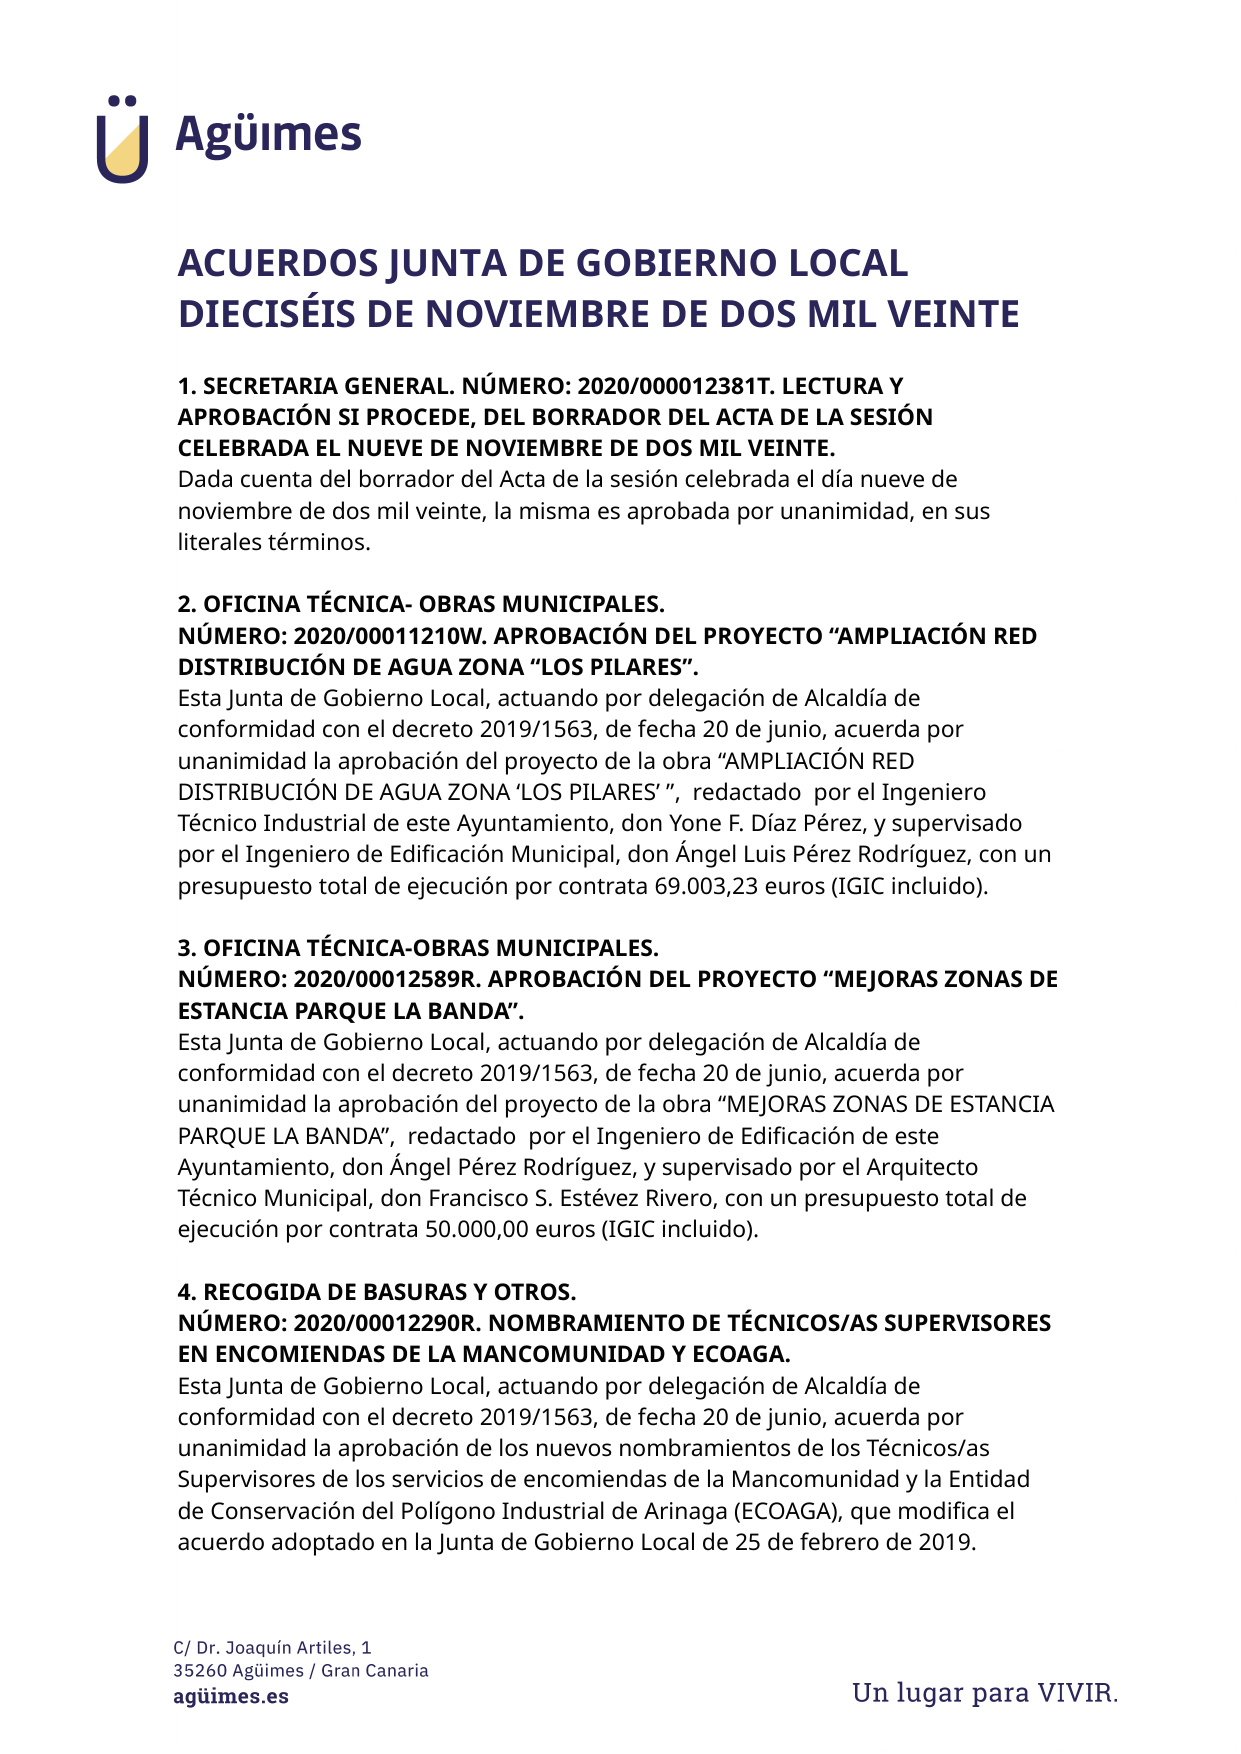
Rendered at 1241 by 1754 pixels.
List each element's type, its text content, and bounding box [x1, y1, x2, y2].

picture [0, 1, 1237, 1752]
text Dada cuenta del borrador del Acta de la sesión celebrada el día nueve de noviembre de dos mil veinte, la misma es aprobada por unanimidad, en sus literales términos. [177, 463, 1063, 557]
text NÚMERO: 2020/00011210W. APROBACIÓN DEL PROYECTO “AMPLIACIÓN RED DISTRIBUCIÓN DE AGUA ZONA “LOS PILARES”. [177, 619, 1063, 682]
text 2. OFICINA TÉCNICA- OBRAS MUNICIPALES. [177, 588, 1063, 619]
text Esta Junta de Gobierno Local, actuando por delegación de Alcaldía de conformidad con el decreto 2019/1563, de fecha 20 de junio, acuerda por unanimidad la aprobación del proyecto de la obra “AMPLIACIÓN RED DISTRIBUCIÓN DE AGUA ZONA ‘LOS PILARES’ ”, redactado por el Ingeniero Técnico Industrial de este Ayuntamiento, don Yone F. Díaz Pérez, y supervisado por el Ingeniero de Edificación Municipal, don Ángel Luis Pérez Rodríguez, con un presupuesto total de ejecución por contrata 69.003,23 euros (IGIC incluido). [177, 682, 1063, 901]
text Esta Junta de Gobierno Local, actuando por delegación de Alcaldía de conformidad con el decreto 2019/1563, de fecha 20 de junio, acuerda por unanimidad la aprobación del proyecto de la obra “MEJORAS ZONAS DE ESTANCIA PARQUE LA BANDA”, redactado por el Ingeniero de Edificación de este Ayuntamiento, don Ángel Pérez Rodríguez, y supervisado por el Arquitecto Técnico Municipal, don Francisco S. Estévez Rivero, con un presupuesto total de ejecución por contrata 50.000,00 euros (IGIC incluido). [177, 1026, 1063, 1244]
text NÚMERO: 2020/00012290R. NOMBRAMIENTO DE TÉCNICOS/AS SUPERVISORES EN ENCOMIENDAS DE LA MANCOMUNIDAD Y ECOAGA. [177, 1307, 1063, 1369]
text NÚMERO: 2020/00012589R. APROBACIÓN DEL PROYECTO “MEJORAS ZONAS DE ESTANCIA PARQUE LA BANDA”. [177, 963, 1063, 1026]
text 1. SECRETARIA GENERAL. NÚMERO: 2020/000012381T. LECTURA Y APROBACIÓN SI PROCEDE, DEL BORRADOR DEL ACTA DE LA SESIÓN CELEBRADA EL NUEVE DE NOVIEMBRE DE DOS MIL VEINTE. [177, 369, 1063, 463]
text 3. OFICINA TÉCNICA-OBRAS MUNICIPALES. [177, 932, 1063, 963]
text DIECISÉIS DE NOVIEMBRE DE DOS MIL VEINTE [177, 287, 1063, 338]
text Esta Junta de Gobierno Local, actuando por delegación de Alcaldía de conformidad con el decreto 2019/1563, de fecha 20 de junio, acuerda por unanimidad la aprobación de los nuevos nombramientos de los Técnicos/as Supervisores de los servicios de encomiendas de la Mancomunidad y la Entidad de Conservación del Polígono Industrial de Arinaga (ECOAGA), que modifica el acuerdo adoptado en la Junta de Gobierno Local de 25 de febrero de 2019. [177, 1369, 1063, 1557]
text 4. RECOGIDA DE BASURAS Y OTROS. [177, 1276, 1063, 1307]
text ACUERDOS JUNTA DE GOBIERNO LOCAL [177, 236, 1063, 287]
